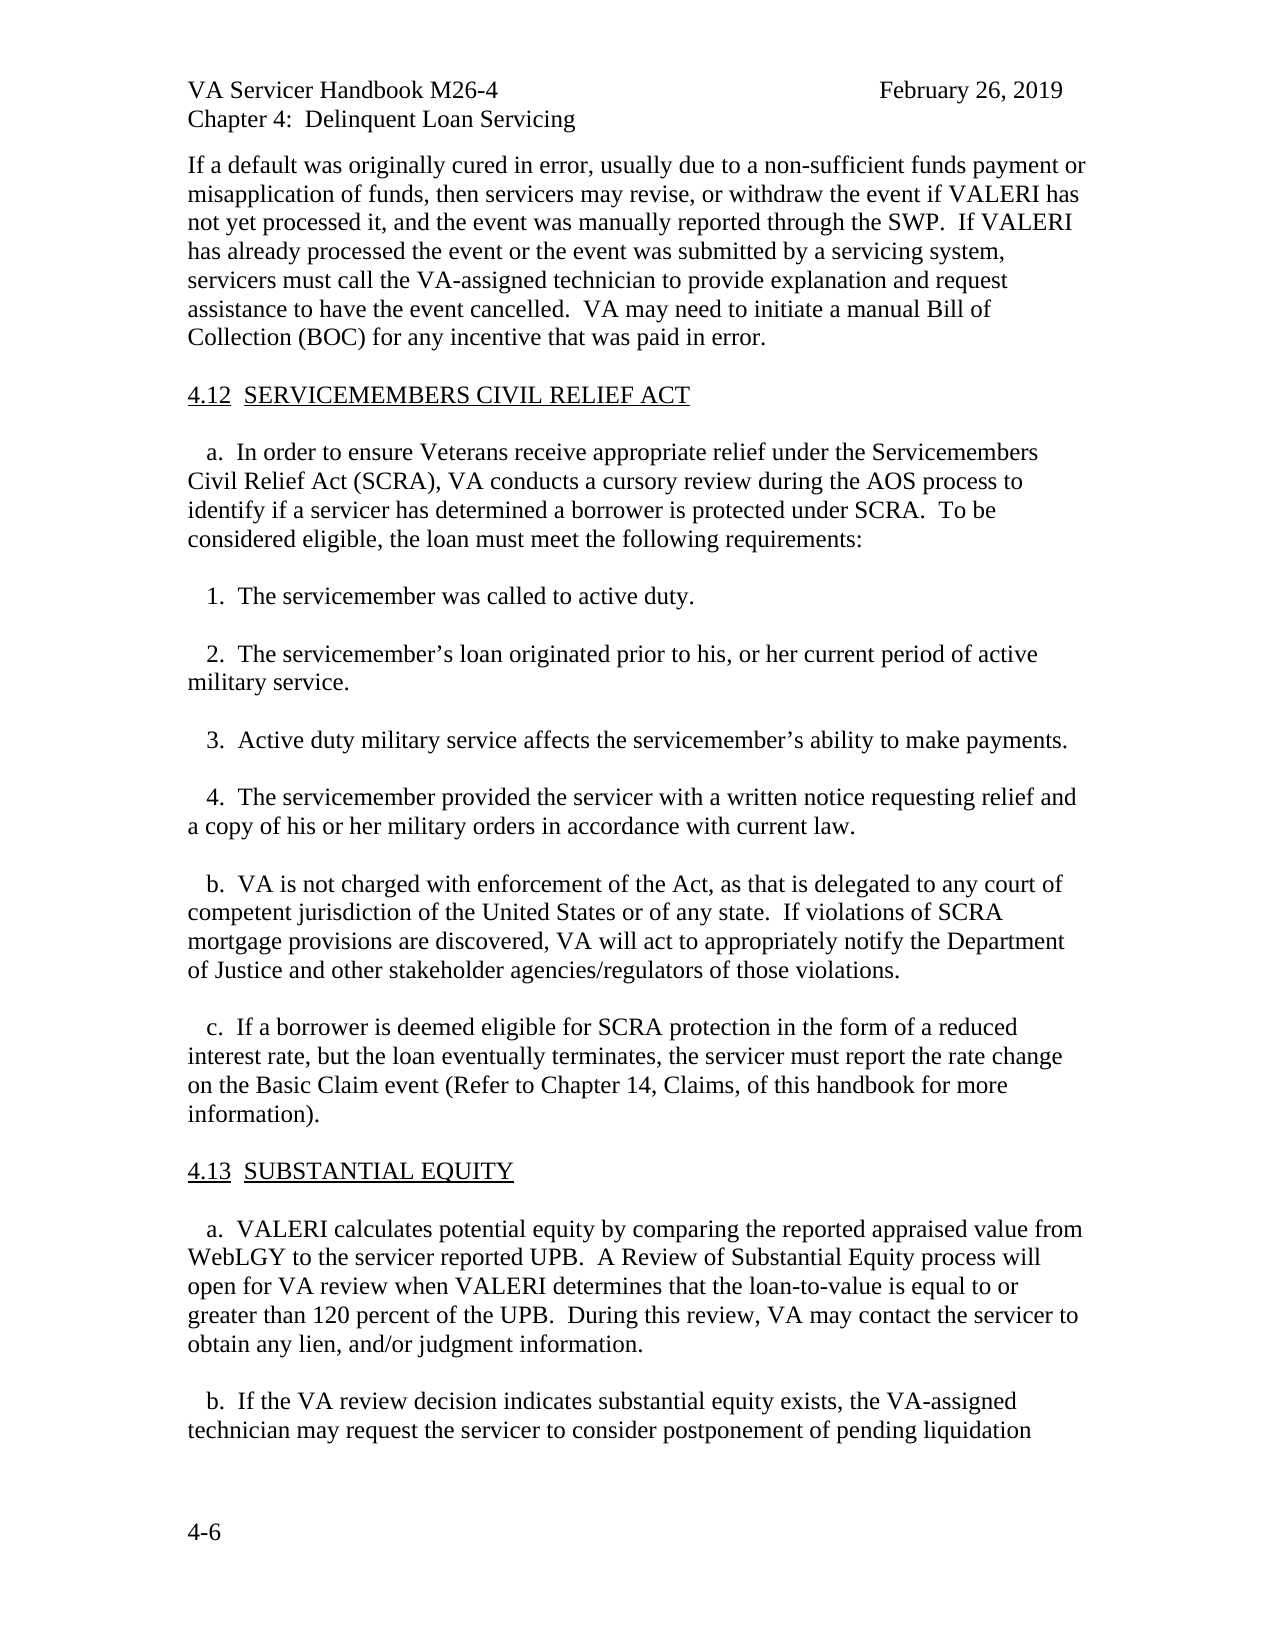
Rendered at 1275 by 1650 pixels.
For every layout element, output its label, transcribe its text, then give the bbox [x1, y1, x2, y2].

text 4.12 SERVICEMEMBERS CIVIL RELIEF ACT [187, 380, 1087, 409]
text a. In order to ensure Veterans receive appropriate relief under the Servicemembers Civil Relief Act (SCRA), VA conducts a cursory review during the AOS process to identify if a servicer has determined a borrower is protected under SCRA. To be considered eligible, the loan must meet the following requirements: [187, 437, 1087, 552]
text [187, 1386, 1087, 1444]
text military service. [187, 667, 1087, 696]
text a copy of his or her military orders in accordance with current law. [187, 811, 1087, 840]
text b. VA is not charged with enforcement of the Act, as that is delegated to any court of competent jurisdiction of the United States or of any state. If violations of SCRA mortgage provisions are discovered, VA will act to appropriately notify the Department of Justice and other stakeholder agencies/regulators of those violations. [187, 869, 1087, 984]
text 2. The servicemember’s loan originated prior to his, or her current period of active [187, 639, 1087, 667]
text a. VALERI calculates potential equity by comparing the reported appraised value from WebLGY to the servicer reported UPB. A Review of Substantial Equity process will open for VA review when VALERI determines that the loan-to-value is equal to or greater than 120 percent of the UPB. During this review, VA may contact the servicer to obtain any lien, and/or judgment information. [187, 1214, 1087, 1357]
text 4.13 SUBSTANTIAL EQUITY [187, 1156, 1087, 1185]
text 4. The servicemember provided the servicer with a written notice requesting relief and [187, 782, 1087, 811]
text 1. The servicemember was called to active duty. [187, 581, 1087, 610]
text 3. Active duty military service affects the servicemember’s ability to make payments. [187, 725, 1087, 754]
text c. If a borrower is deemed eligible for SCRA protection in the form of a reduced interest rate, but the loan eventually terminates, the servicer must report the rate change on the Basic Claim event (Refer to Chapter 14, Claims, of this handbook for more information). [187, 1012, 1087, 1127]
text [187, 150, 1087, 351]
